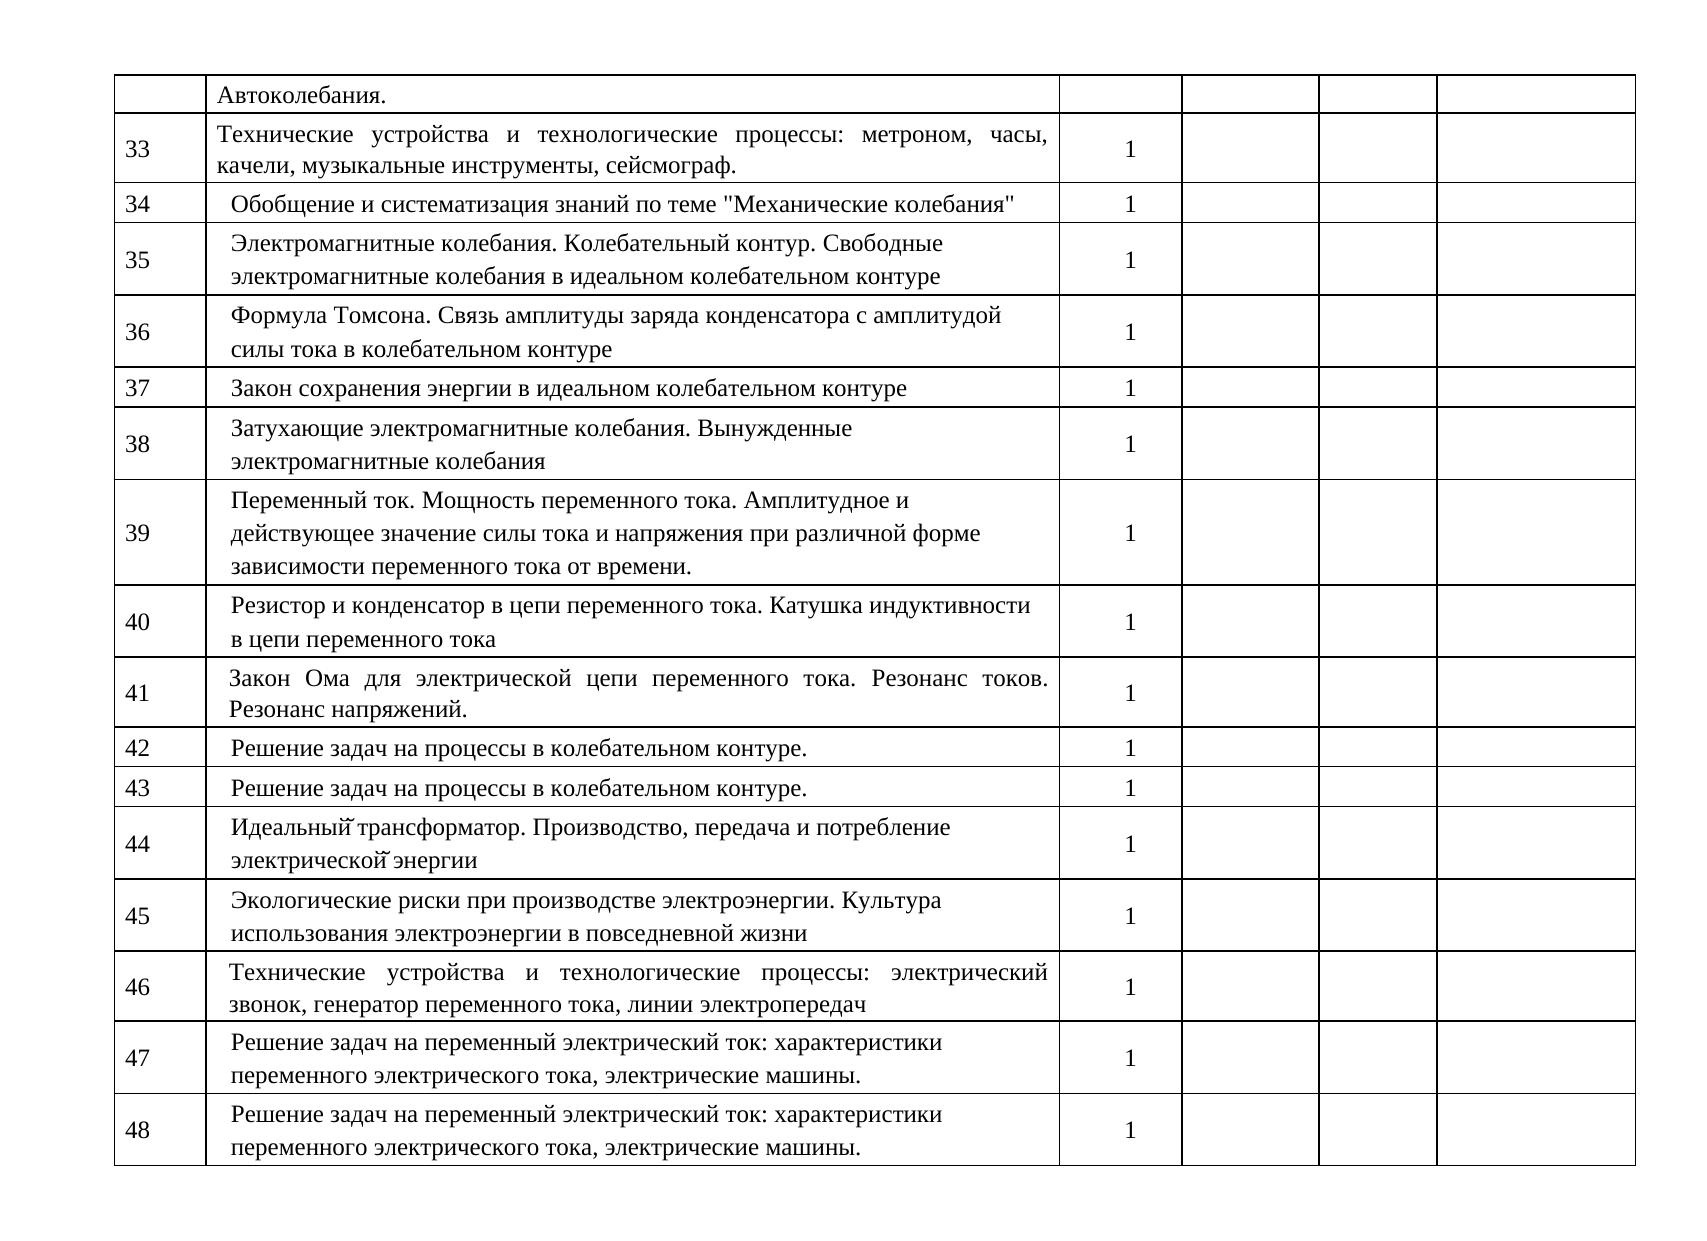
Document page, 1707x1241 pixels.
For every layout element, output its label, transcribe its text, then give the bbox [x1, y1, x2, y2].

table_cell [1183, 1022, 1318, 1092]
table_cell [1183, 767, 1318, 806]
table_cell 45 [115, 880, 205, 950]
table_cell 38 [115, 408, 205, 478]
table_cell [207, 76, 1059, 112]
table_cell Закон сохранения энергии в идеальном колебательном контуре [207, 368, 1059, 406]
table_cell 46 [115, 952, 205, 1020]
table_cell [1320, 296, 1436, 366]
table_cell Идеальный̆ трансформатор. Производство, передача и потребление электрической̆ энергии [207, 807, 1059, 878]
table_cell Резистор и конденсатор в цепи переменного тока. Катушка индуктивности в цепи переменного тока [207, 586, 1059, 656]
table_cell Обобщение и систематизация знаний по теме "Механические колебания" [207, 183, 1059, 221]
table_cell [1320, 183, 1436, 221]
table_cell 35 [115, 223, 205, 294]
table_cell [1320, 767, 1436, 806]
table_cell [1183, 658, 1318, 726]
table_cell 48 [115, 1094, 205, 1165]
table_cell [1183, 1094, 1318, 1165]
table_cell [1438, 1022, 1635, 1092]
table_cell Решение задач на процессы в колебательном контуре. [207, 767, 1059, 806]
table_cell [1183, 952, 1318, 1020]
table_cell [1320, 952, 1436, 1020]
table_cell [1320, 807, 1436, 878]
table_cell 1 [1060, 480, 1181, 584]
table_cell Электромагнитные колебания. Колебательный контур. Свободные электромагнитные колебания в идеальном колебательном контуре [207, 223, 1059, 294]
table_cell [1320, 586, 1436, 656]
table_cell [1183, 728, 1318, 766]
table_cell 1 [1060, 586, 1181, 656]
table_cell [1438, 1094, 1635, 1165]
table_cell 1 [1060, 368, 1181, 406]
table_cell 1 [1060, 114, 1181, 182]
table_cell 1 [1060, 223, 1181, 294]
table_cell 1 [1060, 408, 1181, 478]
table_cell 43 [115, 767, 205, 806]
table_cell 36 [115, 296, 205, 366]
table_cell [1320, 76, 1436, 112]
table_cell [1438, 114, 1635, 182]
table_cell [1320, 728, 1436, 766]
table_cell 1 [1060, 767, 1181, 806]
table_cell [1183, 114, 1318, 182]
table_cell Экологические риски при производстве электроэнергии. Культура использования электроэнергии в повседневной жизни [207, 880, 1059, 950]
table_cell 1 [1060, 1094, 1181, 1165]
table_cell Затухающие электромагнитные колебания. Вынужденные электромагнитные колебания [207, 408, 1059, 478]
table_cell Технические устройства и технологические процессы: электрический звонок, генератор переменного тока, линии электропередач [207, 952, 1059, 1020]
table_cell [1320, 1094, 1436, 1165]
table_cell [1320, 114, 1436, 182]
table_cell [1320, 223, 1436, 294]
table_cell 32 [115, 76, 205, 112]
table_cell [1438, 767, 1635, 806]
table_cell [1438, 658, 1635, 726]
table_cell 44 [115, 807, 205, 878]
table_cell Закон Ома для электрической цепи переменного тока. Резонанс токов. Резонанс напряжений. [207, 658, 1059, 726]
table_cell [1438, 807, 1635, 878]
table_cell [1320, 368, 1436, 406]
table_cell [1438, 183, 1635, 221]
table_cell [1320, 408, 1436, 478]
table_cell [1183, 368, 1318, 406]
table_cell Решение задач на переменный электрический ток: характеристики переменного электрического тока, электрические машины. [207, 1022, 1059, 1092]
table_cell [1438, 368, 1635, 406]
table_cell [1438, 223, 1635, 294]
table_cell Формула Томсона. Связь амплитуды заряда конденсатора с амплитудой силы тока в колебательном контуре [207, 296, 1059, 366]
table_cell 33 [115, 114, 205, 182]
table_cell [1320, 480, 1436, 584]
table_cell [1183, 408, 1318, 478]
table_cell 1 [1060, 728, 1181, 766]
table_cell 40 [115, 586, 205, 656]
table_cell 1 [1060, 658, 1181, 726]
table_cell 1 [1060, 880, 1181, 950]
table_cell [1183, 76, 1318, 112]
table_cell 42 [115, 728, 205, 766]
table_cell [1320, 658, 1436, 726]
table_cell [1438, 880, 1635, 950]
table_cell [1438, 728, 1635, 766]
table_cell [1438, 296, 1635, 366]
table_cell [1438, 408, 1635, 478]
table_cell 1 [1060, 1022, 1181, 1092]
table_cell [1183, 480, 1318, 584]
table_cell 47 [115, 1022, 205, 1092]
table_cell 1 [1060, 183, 1181, 221]
table_cell [1438, 586, 1635, 656]
table_cell [1183, 296, 1318, 366]
table_cell 1 [1060, 952, 1181, 1020]
table_cell Переменный ток. Мощность переменного тока. Амплитудное и действующее значение силы тока и напряжения при различной форме зависимости переменного тока от времени. [207, 480, 1059, 584]
table_cell 41 [115, 658, 205, 726]
table_cell [1320, 1022, 1436, 1092]
table_cell 39 [115, 480, 205, 584]
table_cell [1438, 480, 1635, 584]
table_cell 1 [1060, 807, 1181, 878]
table_cell 37 [115, 368, 205, 406]
table_cell 1 [1060, 76, 1181, 112]
table_cell [1183, 807, 1318, 878]
table_cell [1438, 76, 1635, 112]
table_cell 1 [1060, 296, 1181, 366]
table_cell Решение задач на переменный электрический ток: характеристики переменного электрического тока, электрические машины. [207, 1094, 1059, 1165]
table_cell [1183, 586, 1318, 656]
table_cell [1438, 952, 1635, 1020]
table_cell [1320, 880, 1436, 950]
table_cell Технические устройства и технологические процессы: метроном, часы, качели, музыкальные инструменты, сейсмограф. [207, 114, 1059, 182]
table_cell [1183, 223, 1318, 294]
table_cell Решение задач на процессы в колебательном контуре. [207, 728, 1059, 766]
table_cell [1183, 880, 1318, 950]
table_cell [1183, 183, 1318, 221]
table_cell 34 [115, 183, 205, 221]
